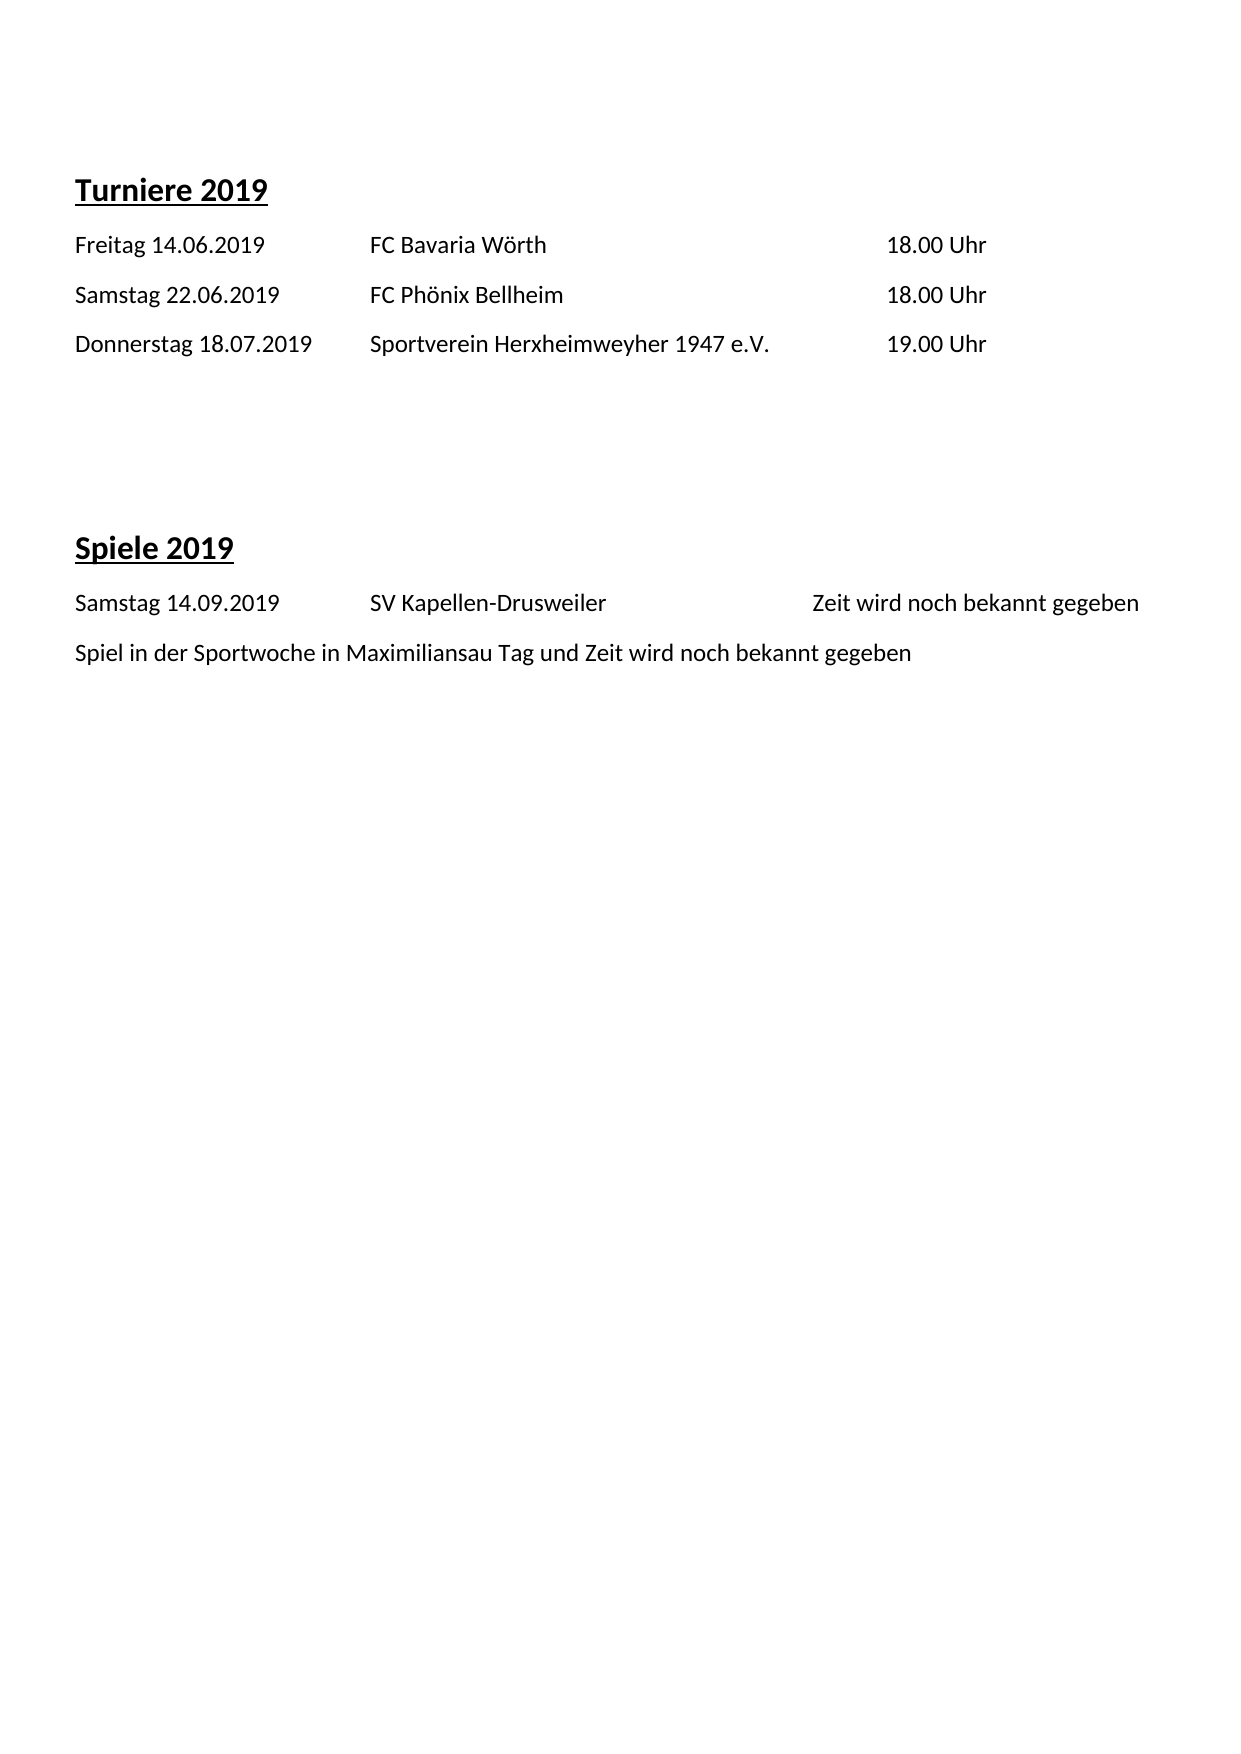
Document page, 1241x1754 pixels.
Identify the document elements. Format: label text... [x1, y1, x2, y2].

text Spiel in der Sportwoche in Maximiliansau Tag und Zeit wird noch bekannt gegeben [75, 637, 1165, 668]
text Freitag 14.06.2019 FC Bavaria Wörth 18.00 Uhr [75, 229, 1165, 260]
text Donnerstag 18.07.2019 Sportverein Herxheimweyher 1947 e.V. 19.00 Uhr [75, 328, 1165, 359]
text Samstag 14.09.2019 SV Kapellen-Drusweiler Zeit wird noch bekannt gegeben [75, 587, 1165, 618]
text Spiele 2019 [75, 527, 1165, 568]
text Samstag 22.06.2019 FC Phönix Bellheim 18.00 Uhr [75, 279, 1165, 309]
text Turniere 2019 [75, 169, 1165, 209]
